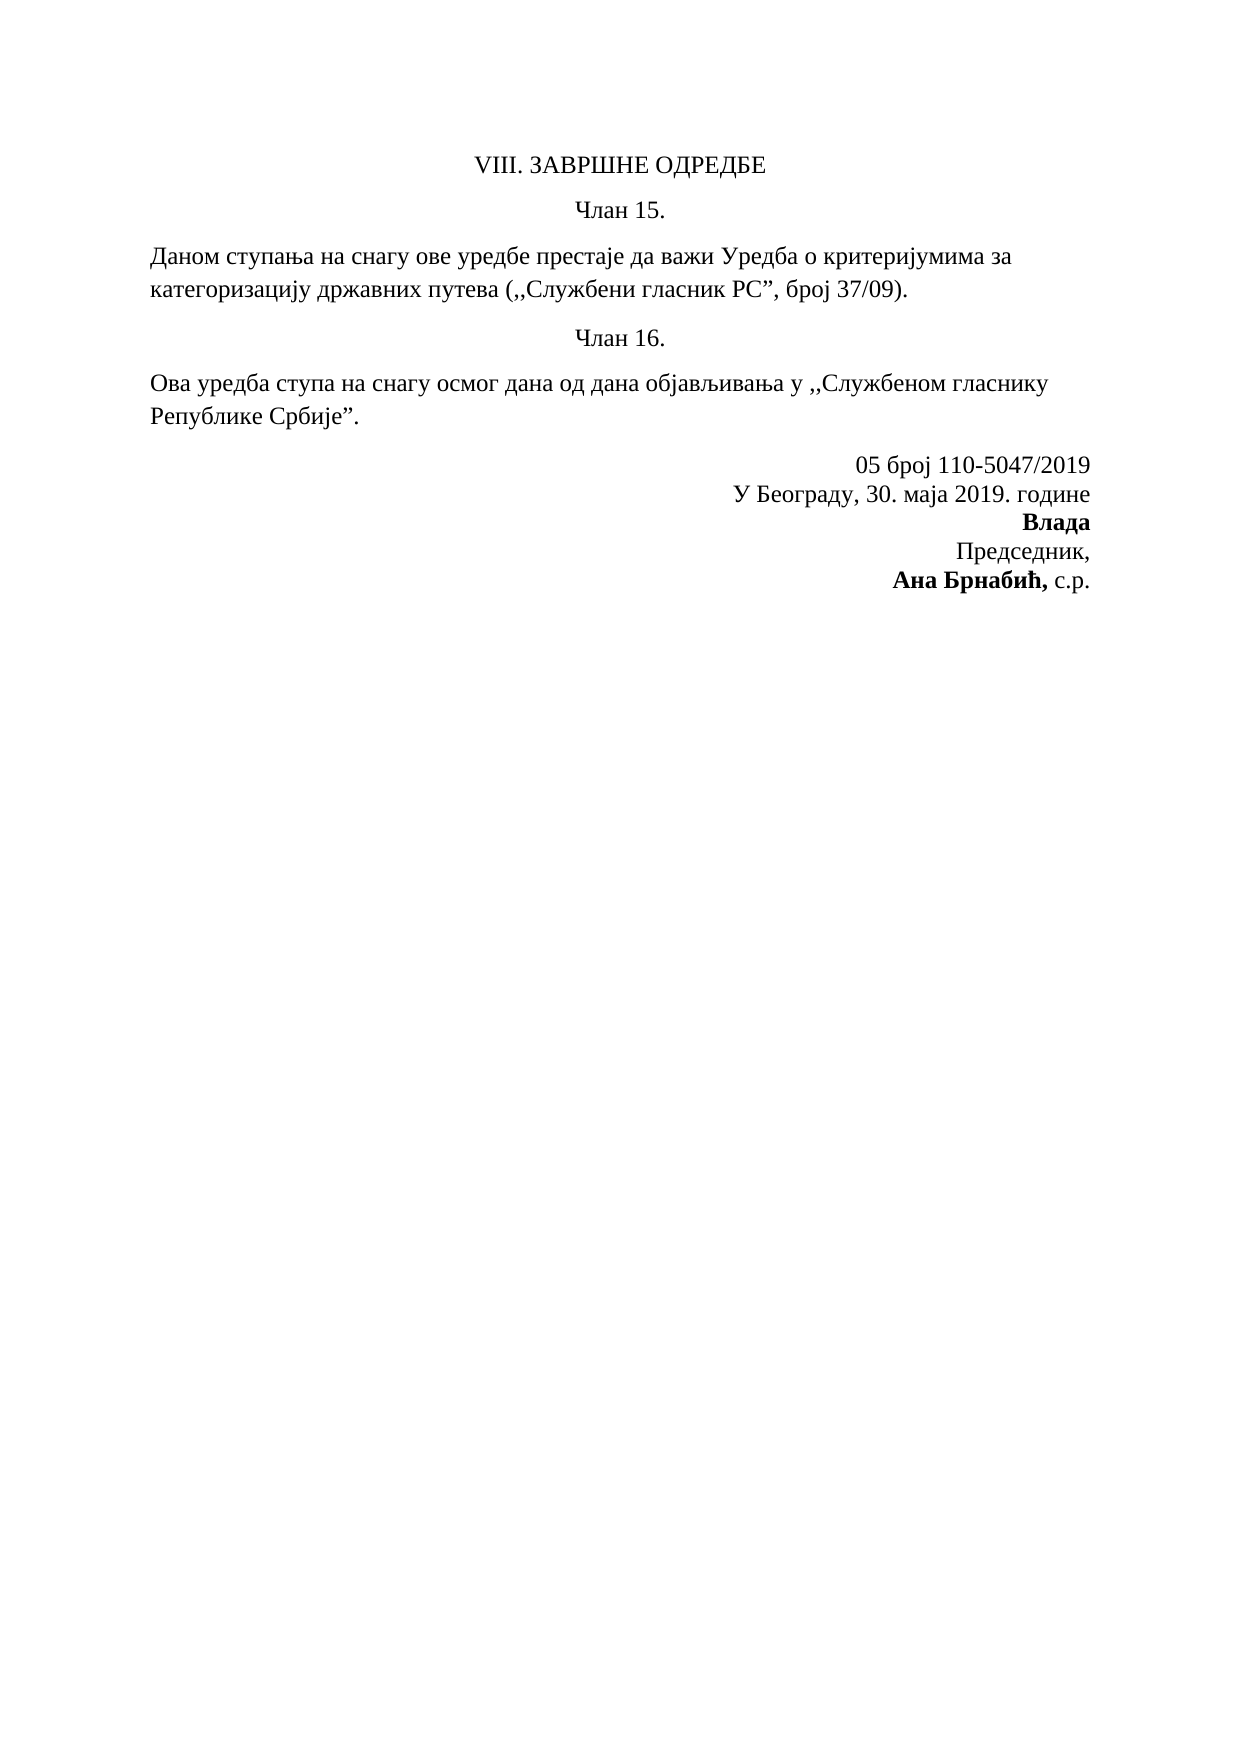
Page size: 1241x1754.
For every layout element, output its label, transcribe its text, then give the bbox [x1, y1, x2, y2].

text Ова уредба ступа на снагу осмог дана од дана објављивања у ,,Службеном гласнику Републике Србије”. [150, 368, 1090, 430]
text Влада [150, 507, 1090, 536]
text VIII. ЗАВРШНЕ ОДРЕДБЕ [150, 150, 1090, 179]
text Члан 15. [150, 196, 1090, 224]
text У Београду, 30. маја 2019. године [150, 479, 1090, 507]
text Ана Брнабић, с.р. [150, 565, 1090, 594]
text Даном ступања на снагу ове уредбе престаје да важи Уредба о критеријумима за категоризацију државних путева (,,Службени гласник РС”, број 37/09). [150, 241, 1090, 303]
text 05 број 110-5047/2019 [150, 450, 1090, 479]
text Председник, [150, 536, 1090, 565]
text Члан 16. [150, 323, 1090, 351]
